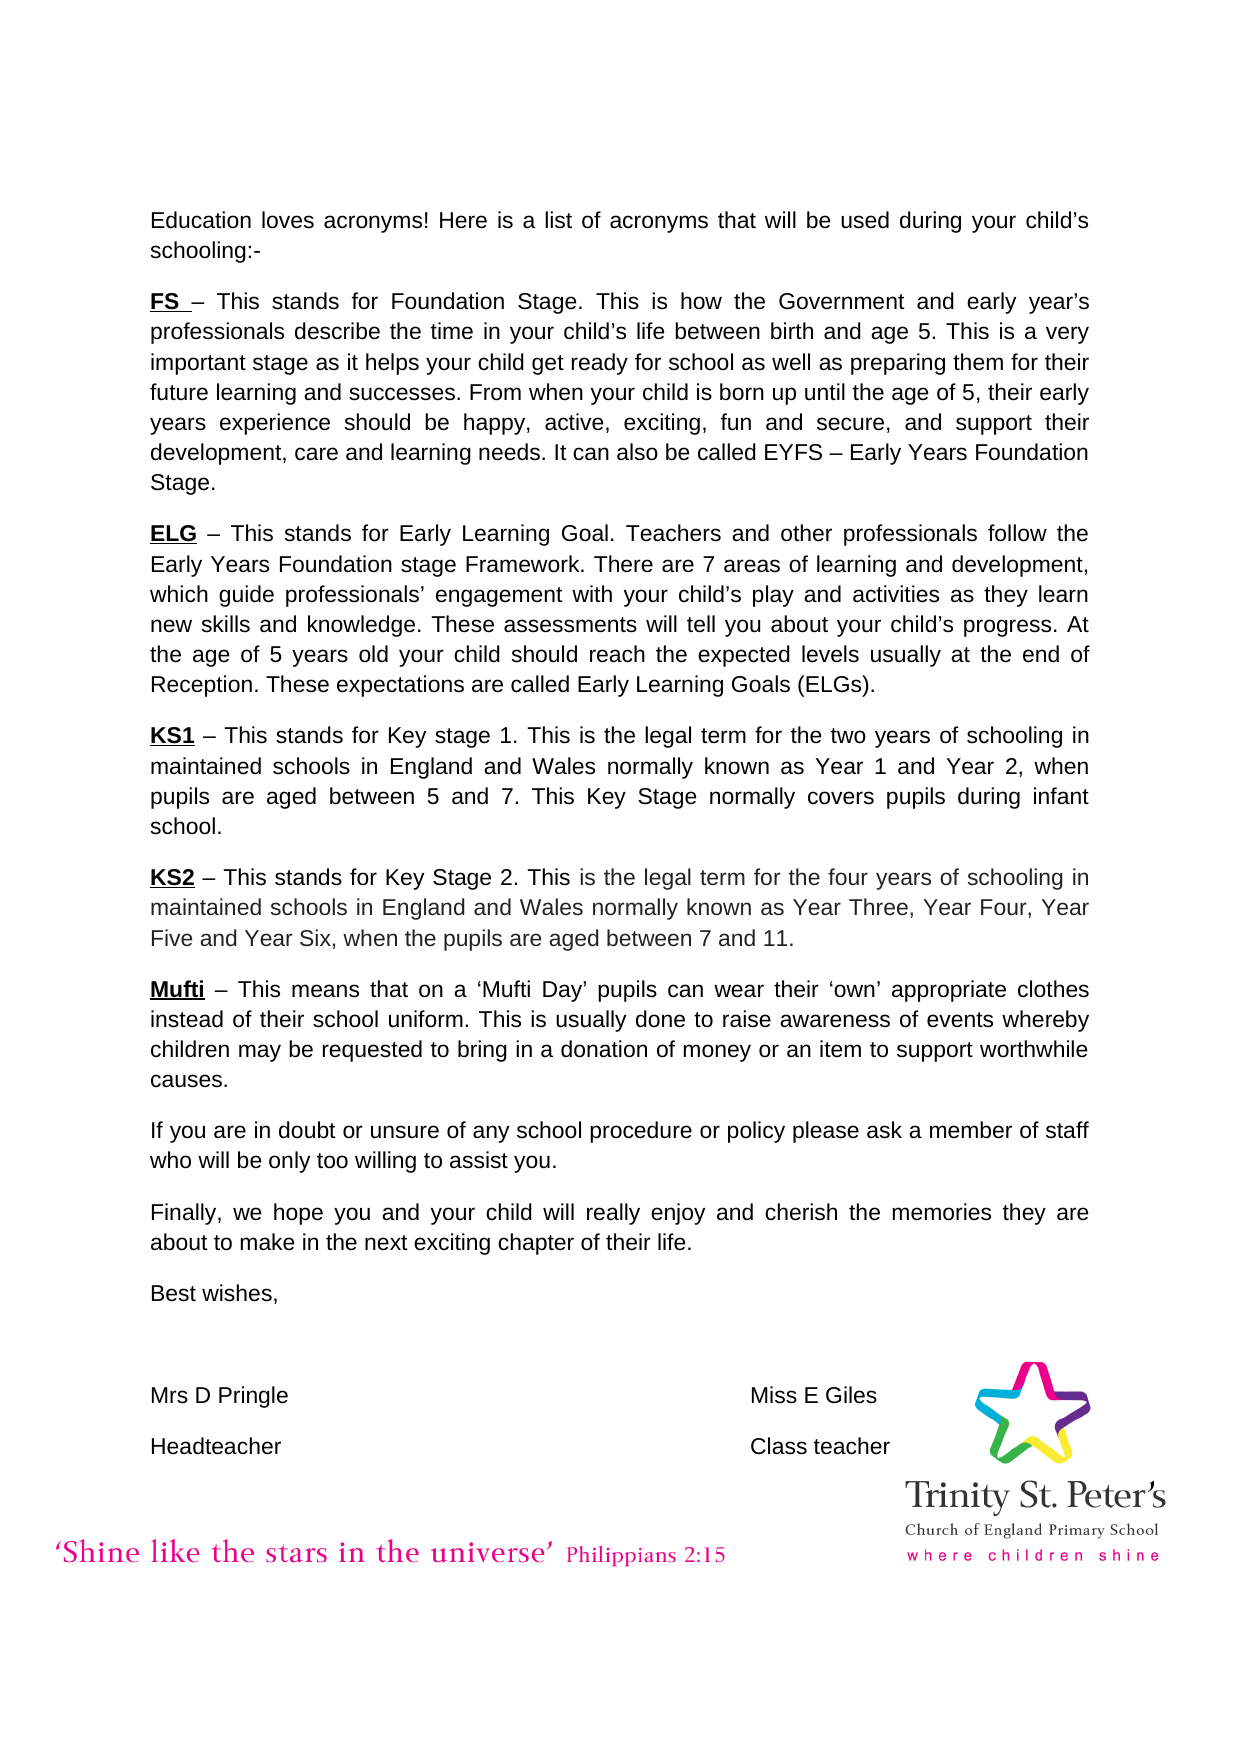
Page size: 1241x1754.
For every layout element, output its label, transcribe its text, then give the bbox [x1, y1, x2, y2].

text FS – This stands for Foundation Stage. This is how the Government and early year’s professionals describe the time in your child’s life between birth and age 5. This is a very important stage as it helps your child get ready for school as well as preparing them for their future learning and successes. From when your child is born up until the age of 5, their early years experience should be happy, active, exciting, fun and secure, and support their development, care and learning needs. It can also be called EYFS – Early Years Foundation Stage. [150, 288, 1090, 496]
text ELG – This stands for Early Learning Goal. Teachers and other professionals follow the Early Years Foundation stage Framework. There are 7 areas of learning and development, which guide professionals’ engagement with your child’s play and activities as they learn new skills and knowledge. These assessments will tell you about your child’s progress. At the age of 5 years old your child should reach the expected levels usually at the end of Reception. These expectations are called Early Learning Goals (ELGs). [150, 520, 1090, 698]
text Finally, we hope you and your child will really enjoy and cherish the memories they are about to make in the next exciting chapter of their life. [150, 1198, 1090, 1255]
text Mrs D Pringle Miss E Giles [150, 1382, 1090, 1408]
text Headteacher Class teacher [150, 1433, 1090, 1459]
text If you are in doubt or unsure of any school procedure or policy please ask a member of staff who will be only too willing to assist you. [150, 1117, 1090, 1174]
text Best wishes, [150, 1280, 1090, 1306]
picture [0, 0, 1239, 1634]
text KS1 – This stands for Key stage 1. This is the legal term for the two years of schooling in maintained schools in England and Wales normally known as Year 1 and Year 2, when pupils are aged between 5 and 7. This Key Stage normally covers pupils during infant school. [150, 722, 1090, 839]
text Education loves acronyms! Here is a list of acronyms that will be used during your child’s schooling:- [150, 207, 1090, 263]
text Mufti – This means that on a ‘Mufti Day’ pupils can wear their ‘own’ appropriate clothes instead of their school uniform. This is usually done to raise awareness of events whereby children may be requested to bring in a donation of money or an item to support worthwhile causes. [150, 976, 1090, 1092]
text KS2 – This stands for Key Stage 2. This is the legal term for the four years of schooling in maintained schools in England and Wales normally known as Year Three, Year Four, Year Five and Year Six, when the pupils are aged between 7 and 11. [150, 864, 1090, 951]
